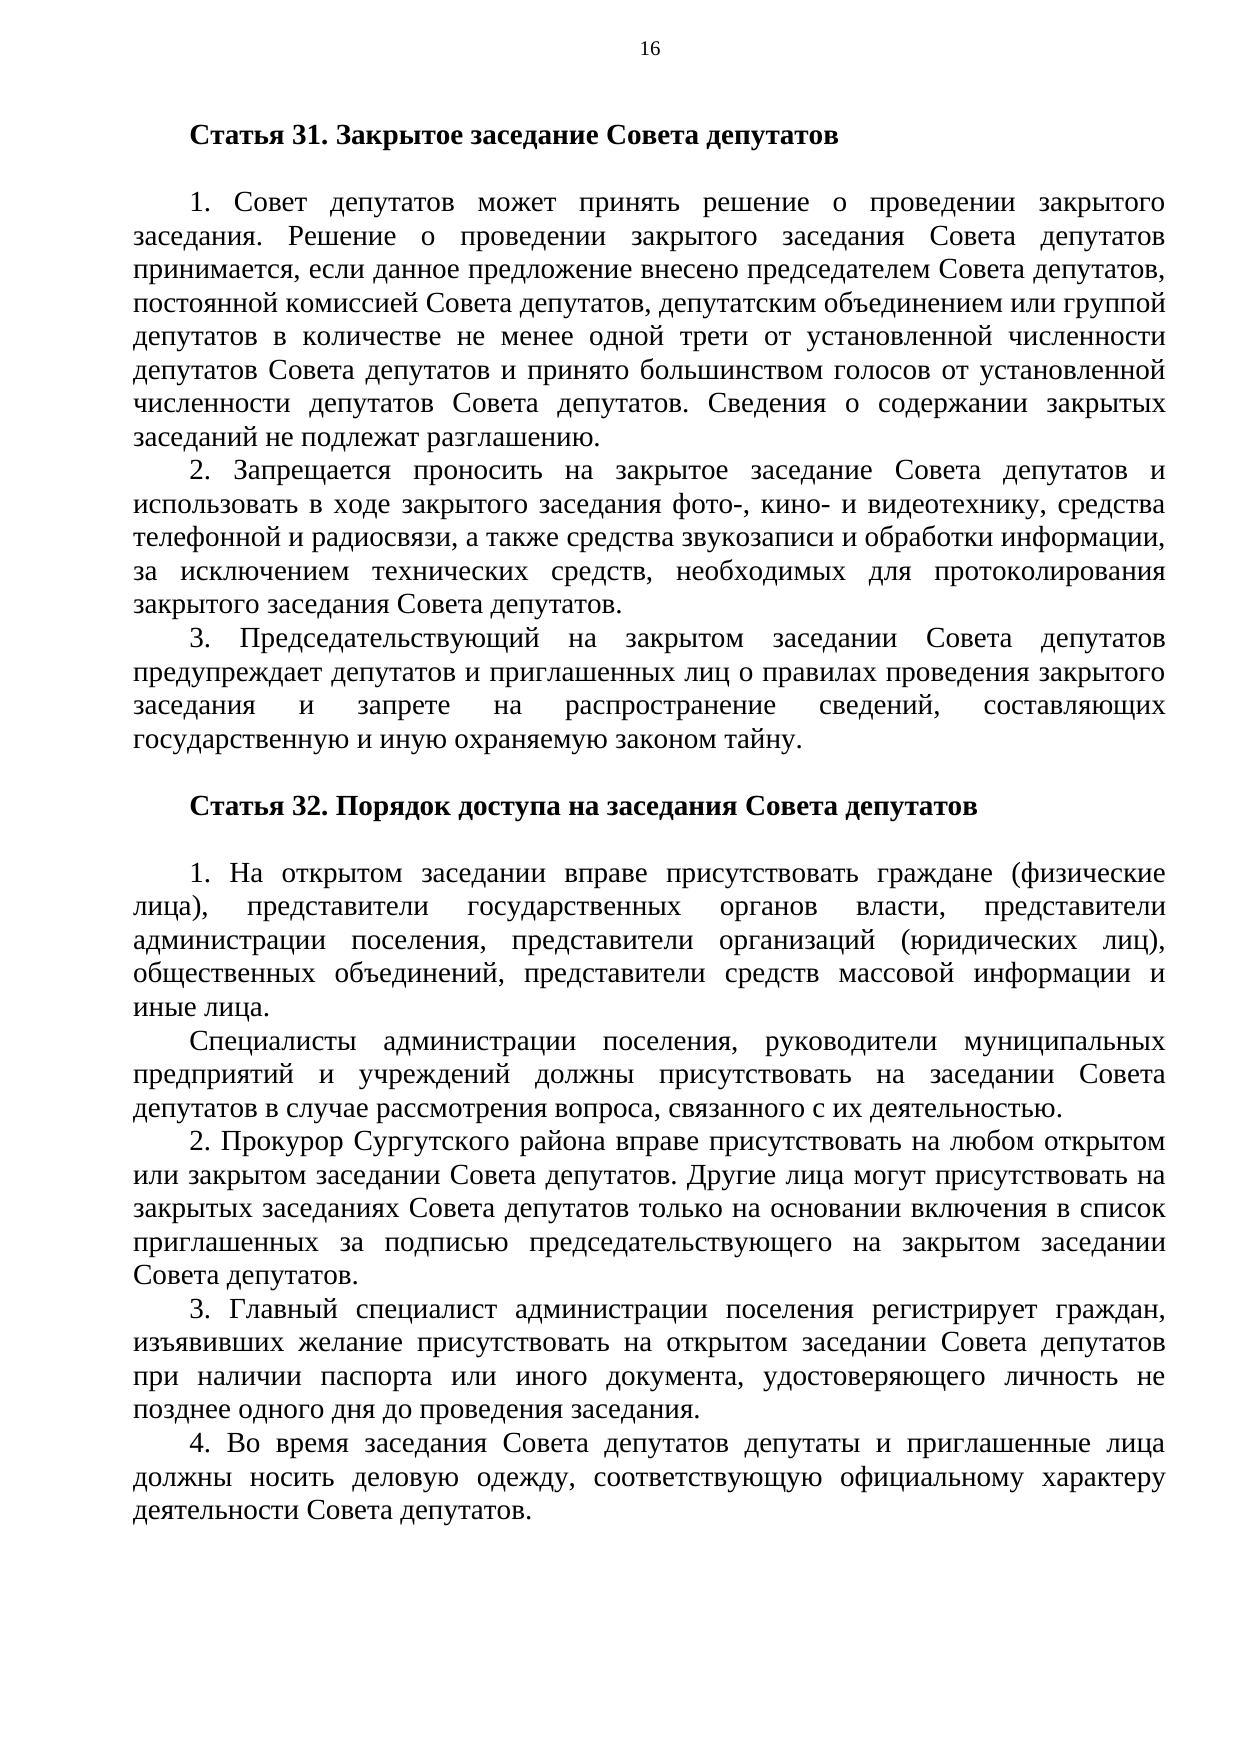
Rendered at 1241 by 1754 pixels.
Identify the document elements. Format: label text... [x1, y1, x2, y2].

text 1. На открытом заседании вправе присутствовать граждане (физические лица), представители государственных органов власти, представители администрации поселения, представители организаций (юридических лиц), общественных объединений, представители средств массовой информации и иные лица. [133, 855, 1167, 1023]
text 2. Прокурор Сургутского района вправе присутствовать на любом открытом или закрытом заседании Совета депутатов. Другие лица могут присутствовать на закрытых заседаниях Совета депутатов только на основании включения в список приглашенных за подписью председательствующего на закрытом заседании Совета депутатов. [133, 1123, 1167, 1291]
text Специалисты администрации поселения, руководители муниципальных предприятий и учреждений должны присутствовать на заседании Совета депутатов в случае рассмотрения вопроса, связанного с их деятельностью. [133, 1023, 1167, 1123]
text 1. Совет депутатов может принять решение о проведении закрытого заседания. Решение о проведении закрытого заседания Совета депутатов принимается, если данное предложение внесено председателем Совета депутатов, постоянной комиссией Совета депутатов, депутатским объединением или группой депутатов в количестве не менее одной трети от установленной численности депутатов Совета депутатов и принято большинством голосов от установленной численности депутатов Совета депутатов. Сведения о содержании закрытых заседаний не подлежат разглашению. [133, 184, 1167, 452]
text 4. Во время заседания Совета депутатов депутаты и приглашенные лица должны носить деловую одежду, соответствующую официальному характеру деятельности Совета депутатов. [133, 1425, 1167, 1526]
text 2. Запрещается проносить на закрытое заседание Совета депутатов и использовать в ходе закрытого заседания фото-, кино- и видеотехнику, средства телефонной и радиосвязи, а также средства звукозаписи и обработки информации, за исключением технических средств, необходимых для протоколирования закрытого заседания Совета депутатов. [133, 452, 1167, 620]
text Статья 31. Закрытое заседание Совета депутатов [133, 117, 1167, 151]
text 3. Председательствующий на закрытом заседании Совета депутатов предупреждает депутатов и приглашенных лиц о правилах проведения закрытого заседания и запрете на распространение сведений, составляющих государственную и иную охраняемую законом тайну. [133, 620, 1167, 754]
text 3. Главный специалист администрации поселения регистрирует граждан, изъявивших желание присутствовать на открытом заседании Совета депутатов при наличии паспорта или иного документа, удостоверяющего личность не позднее одного дня до проведения заседания. [133, 1291, 1167, 1425]
text Статья 32. Порядок доступа на заседания Совета депутатов [133, 788, 1167, 821]
